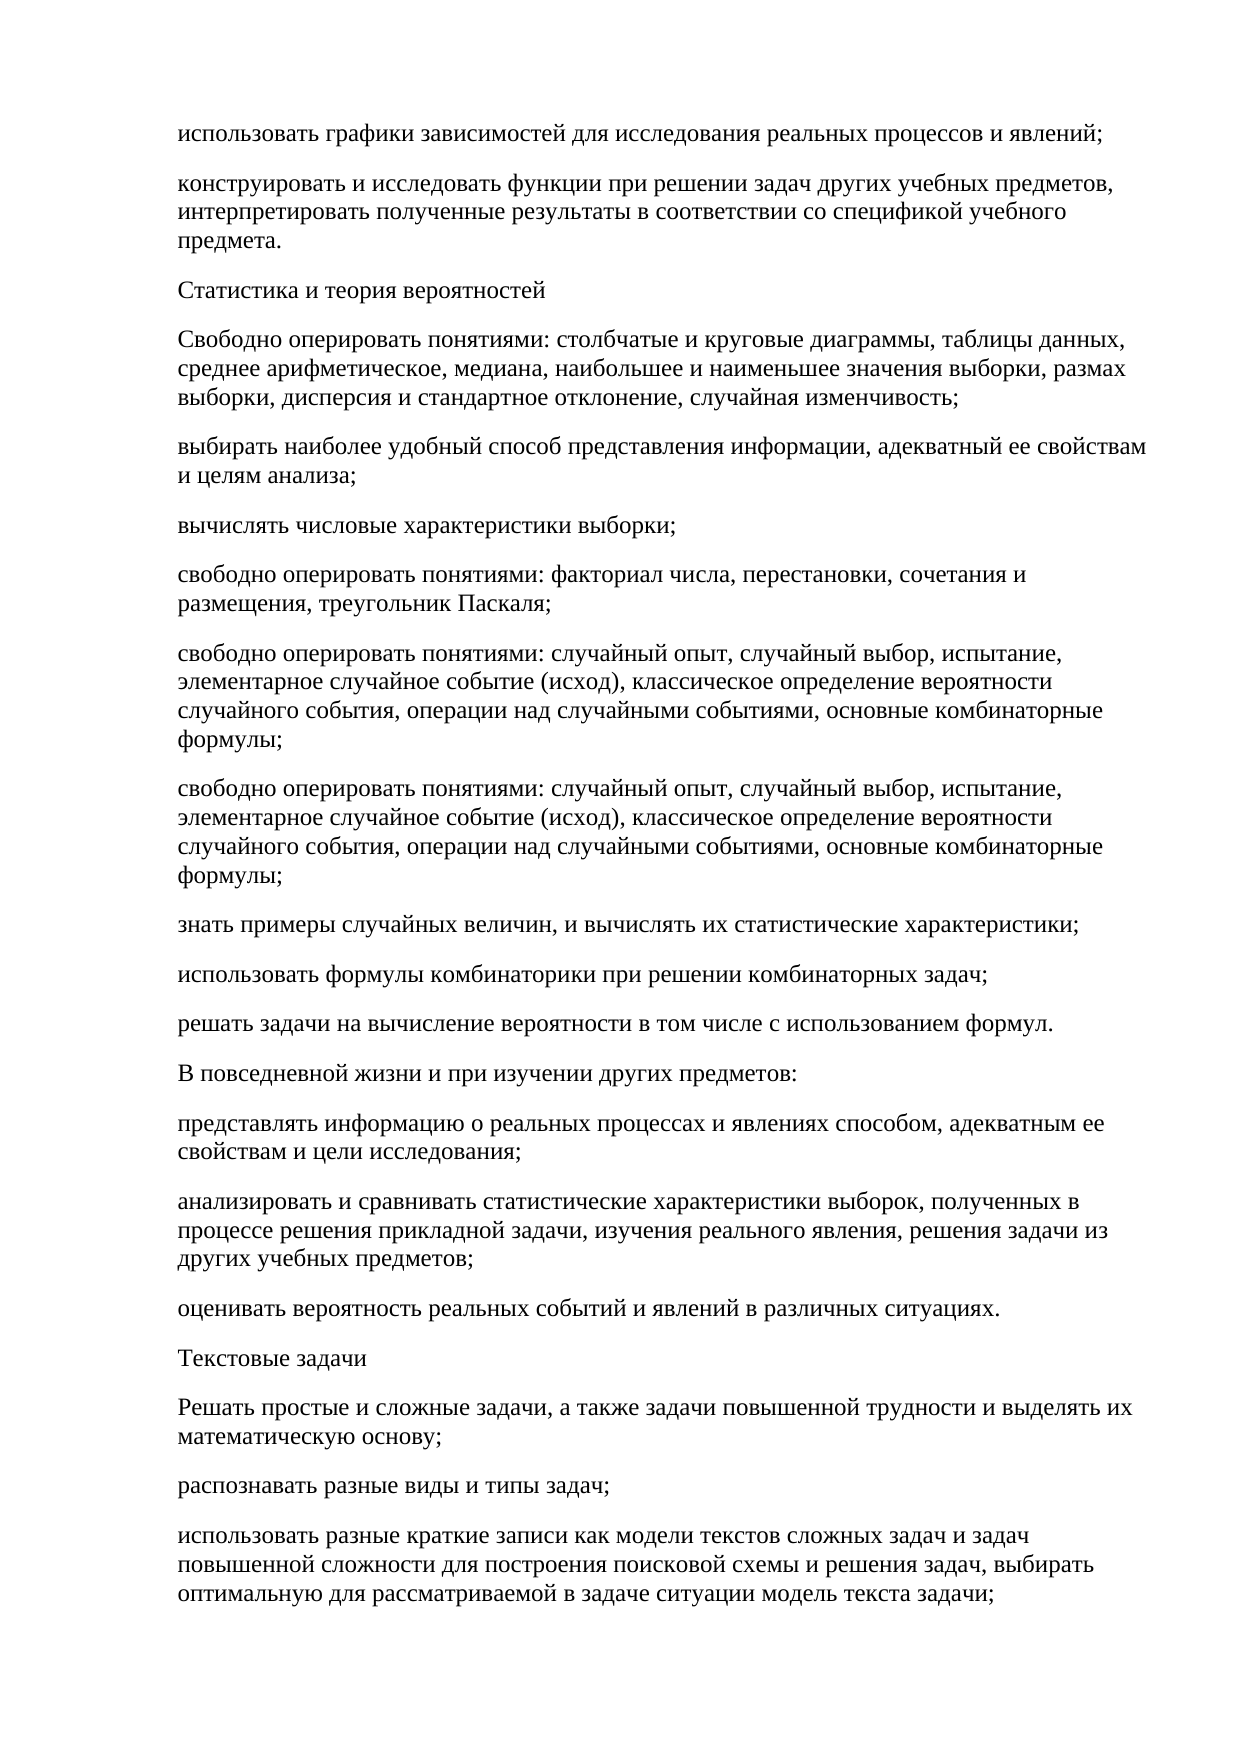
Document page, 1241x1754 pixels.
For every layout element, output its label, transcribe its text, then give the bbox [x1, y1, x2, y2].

text оценивать вероятность реальных событий и явлений в различных ситуациях. [177, 1293, 1152, 1322]
text использовать формулы комбинаторики при решении комбинаторных задач; [177, 959, 1152, 988]
text анализировать и сравнивать статистические характеристики выборок, полученных в процессе решения прикладной задачи, изучения реального явления, решения задачи из других учебных предметов; [177, 1186, 1152, 1272]
text решать задачи на вычисление вероятности в том числе с использованием формул. [177, 1008, 1152, 1037]
text Свободно оперировать понятиями: столбчатые и круговые диаграммы, таблицы данных, среднее арифметическое, медиана, наибольшее и наименьшее значения выборки, размах выборки, дисперсия и стандартное отклонение, случайная изменчивость; [177, 324, 1152, 411]
text В повседневной жизни и при изучении других предметов: [177, 1058, 1152, 1087]
text свободно оперировать понятиями: факториал числа, перестановки, сочетания и размещения, треугольник Паскаля; [177, 559, 1152, 617]
text вычислять числовые характеристики выборки; [177, 510, 1152, 538]
text Решать простые и сложные задачи, а также задачи повышенной трудности и выделять их математическую основу; [177, 1392, 1152, 1450]
text конструировать и исследовать функции при решении задач других учебных предметов, интерпретировать полученные результаты в соответствии со спецификой учебного предмета. [177, 168, 1152, 254]
text использовать разные краткие записи как модели текстов сложных задач и задач повышенной сложности для построения поисковой схемы и решения задач, выбирать оптимальную для рассматриваемой в задаче ситуации модель текста задачи; [177, 1520, 1152, 1606]
text Статистика и теория вероятностей [177, 275, 1152, 303]
text свободно оперировать понятиями: случайный опыт, случайный выбор, испытание, элементарное случайное событие (исход), классическое определение вероятности случайного события, операции над случайными событиями, основные комбинаторные формулы; [177, 773, 1152, 888]
text распознавать разные виды и типы задач; [177, 1471, 1152, 1499]
text знать примеры случайных величин, и вычислять их статистические характеристики; [177, 909, 1152, 938]
text выбирать наиболее удобный способ представления информации, адекватный ее свойствам и целям анализа; [177, 431, 1152, 489]
text свободно оперировать понятиями: случайный опыт, случайный выбор, испытание, элементарное случайное событие (исход), классическое определение вероятности случайного события, операции над случайными событиями, основные комбинаторные формулы; [177, 638, 1152, 753]
text представлять информацию о реальных процессах и явлениях способом, адекватным ее свойствам и цели исследования; [177, 1108, 1152, 1165]
text использовать графики зависимостей для исследования реальных процессов и явлений; [177, 118, 1152, 147]
text Текстовые задачи [177, 1343, 1152, 1371]
